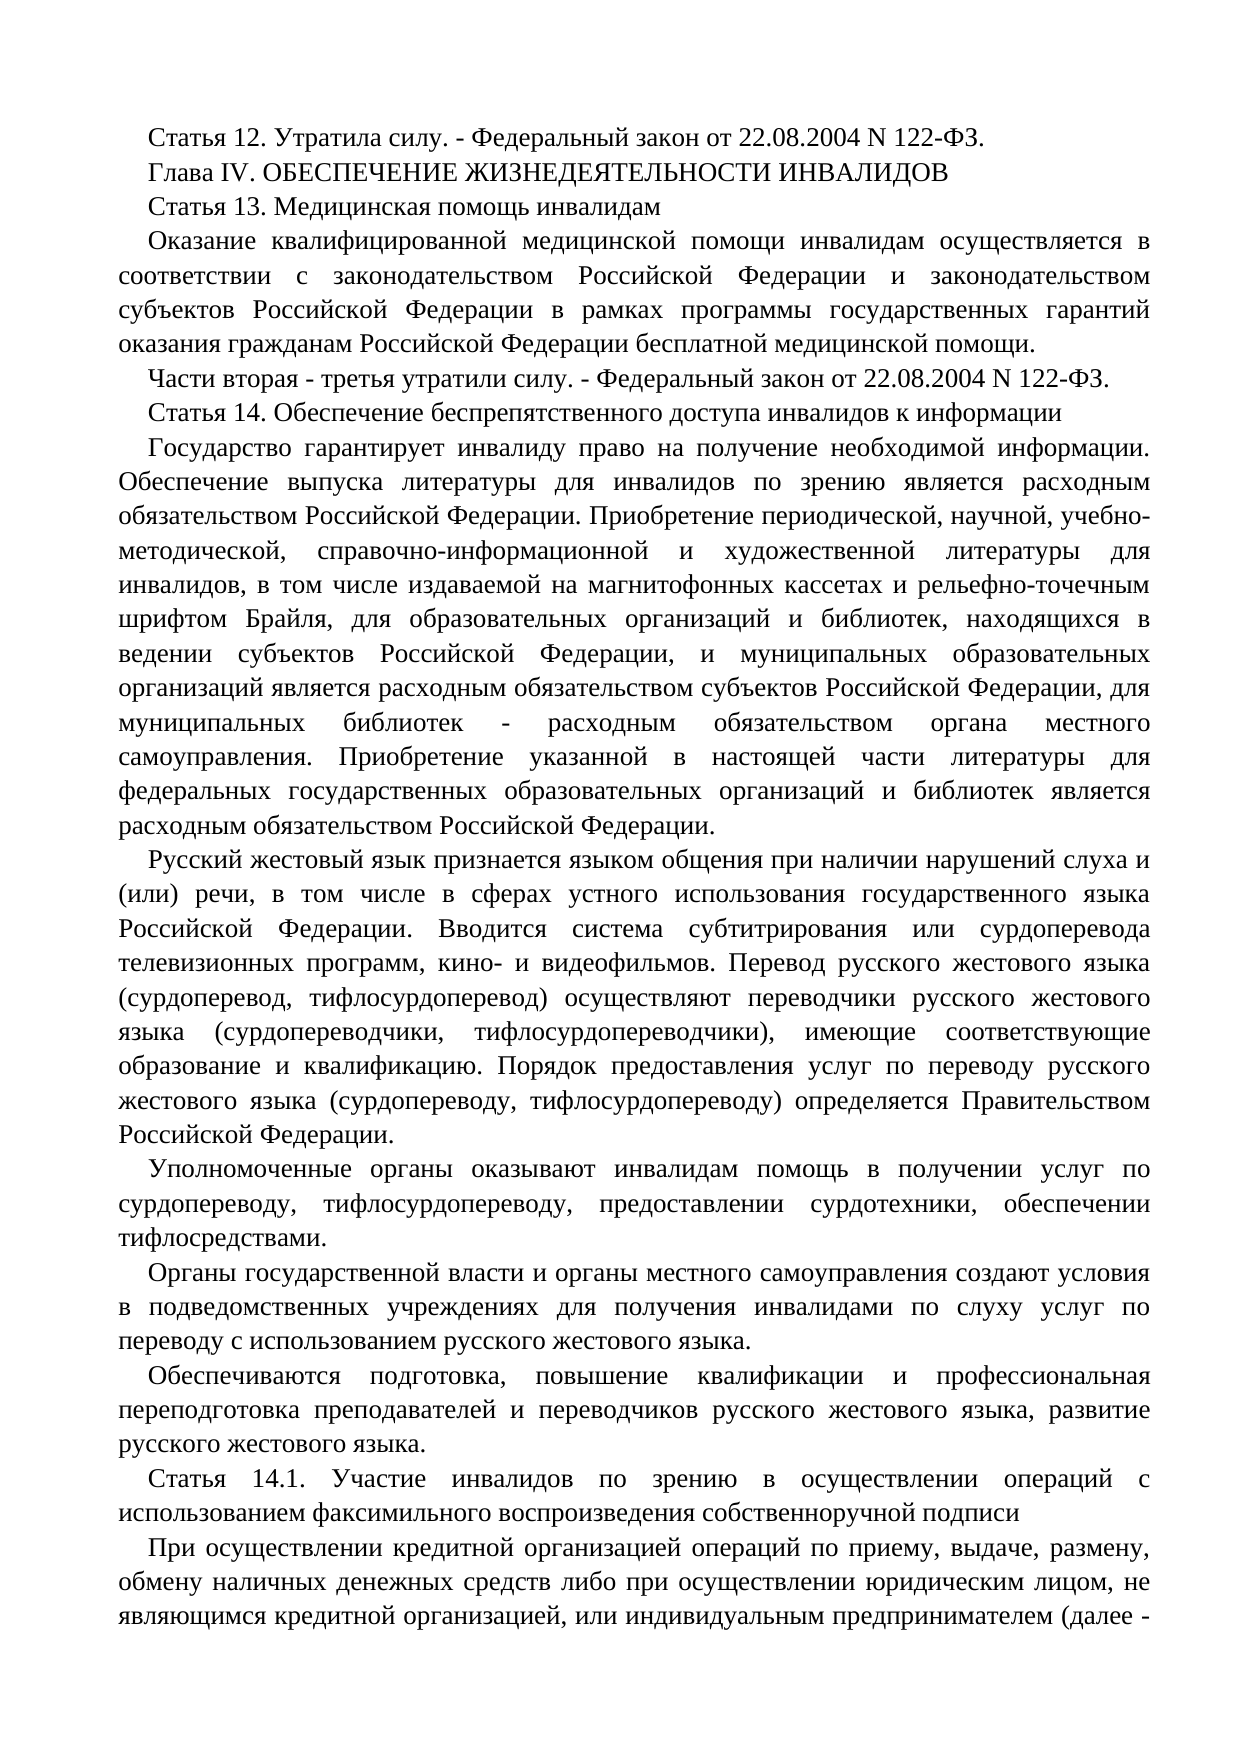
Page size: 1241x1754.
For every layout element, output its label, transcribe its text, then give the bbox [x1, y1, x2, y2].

text Статья 13. Медицинская помощь инвалидам [118, 187, 1152, 221]
text Глава IV. ОБЕСПЕЧЕНИЕ ЖИЗНЕДЕЯТЕЛЬНОСТИ ИНВАЛИДОВ [118, 152, 1152, 187]
text Оказание квалифицированной медицинской помощи инвалидам осуществляется в соответствии с законодательством Российской Федерации и законодательством субъектов Российской Федерации в рамках программы государственных гарантий оказания гражданам Российской Федерации бесплатной медицинской помощи. [118, 221, 1152, 359]
text Уполномоченные органы оказывают инвалидам помощь в получении услуг по сурдопереводу, тифлосурдопереводу, предоставлении сурдотехники, обеспечении тифлосредствами. [118, 1149, 1152, 1252]
text Государство гарантирует инвалиду право на получение необходимой информации. Обеспечение выпуска литературы для инвалидов по зрению является расходным обязательством Российской Федерации. Приобретение периодической, научной, учебно-методической, справочно-информационной и художественной литературы для инвалидов, в том числе издаваемой на магнитофонных кассетах и рельефно-точечным шрифтом Брайля, для образовательных организаций и библиотек, находящихся в ведении субъектов Российской Федерации, и муниципальных образовательных организаций является расходным обязательством субъектов Российской Федерации, для муниципальных библиотек - расходным обязательством органа местного самоуправления. Приобретение указанной в настоящей части литературы для федеральных государственных образовательных организаций и библиотек является расходным обязательством Российской Федерации. [118, 427, 1152, 840]
text Русский жестовый язык признается языком общения при наличии нарушений слуха и (или) речи, в том числе в сферах устного использования государственного языка Российской Федерации. Вводится система субтитрирования или сурдоперевода телевизионных программ, кино- и видеофильмов. Перевод русского жестового языка (сурдоперевод, тифлосурдоперевод) осуществляют переводчики русского жестового языка (сурдопереводчики, тифлосурдопереводчики), имеющие соответствующие образование и квалификацию. Порядок предоставления услуг по переводу русского жестового языка (сурдопереводу, тифлосурдопереводу) определяется Правительством Российской Федерации. [118, 840, 1152, 1149]
text Статья 14. Обеспечение беспрепятственного доступа инвалидов к информации [118, 393, 1152, 427]
text Статья 14.1. Участие инвалидов по зрению в осуществлении операций с использованием факсимильного воспроизведения собственноручной подписи [118, 1459, 1152, 1527]
text Органы государственной власти и органы местного самоуправления создают условия в подведомственных учреждениях для получения инвалидами по слуху услуг по переводу с использованием русского жестового языка. [118, 1252, 1152, 1356]
text Обеспечиваются подготовка, повышение квалификации и профессиональная переподготовка преподавателей и переводчиков русского жестового языка, развитие русского жестового языка. [118, 1356, 1152, 1459]
text Части вторая - третья утратили силу. - Федеральный закон от 22.08.2004 N 122-ФЗ. [118, 359, 1152, 393]
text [118, 1527, 1152, 1631]
text Статья 12. Утратила силу. - Федеральный закон от 22.08.2004 N 122-ФЗ. [118, 118, 1152, 152]
